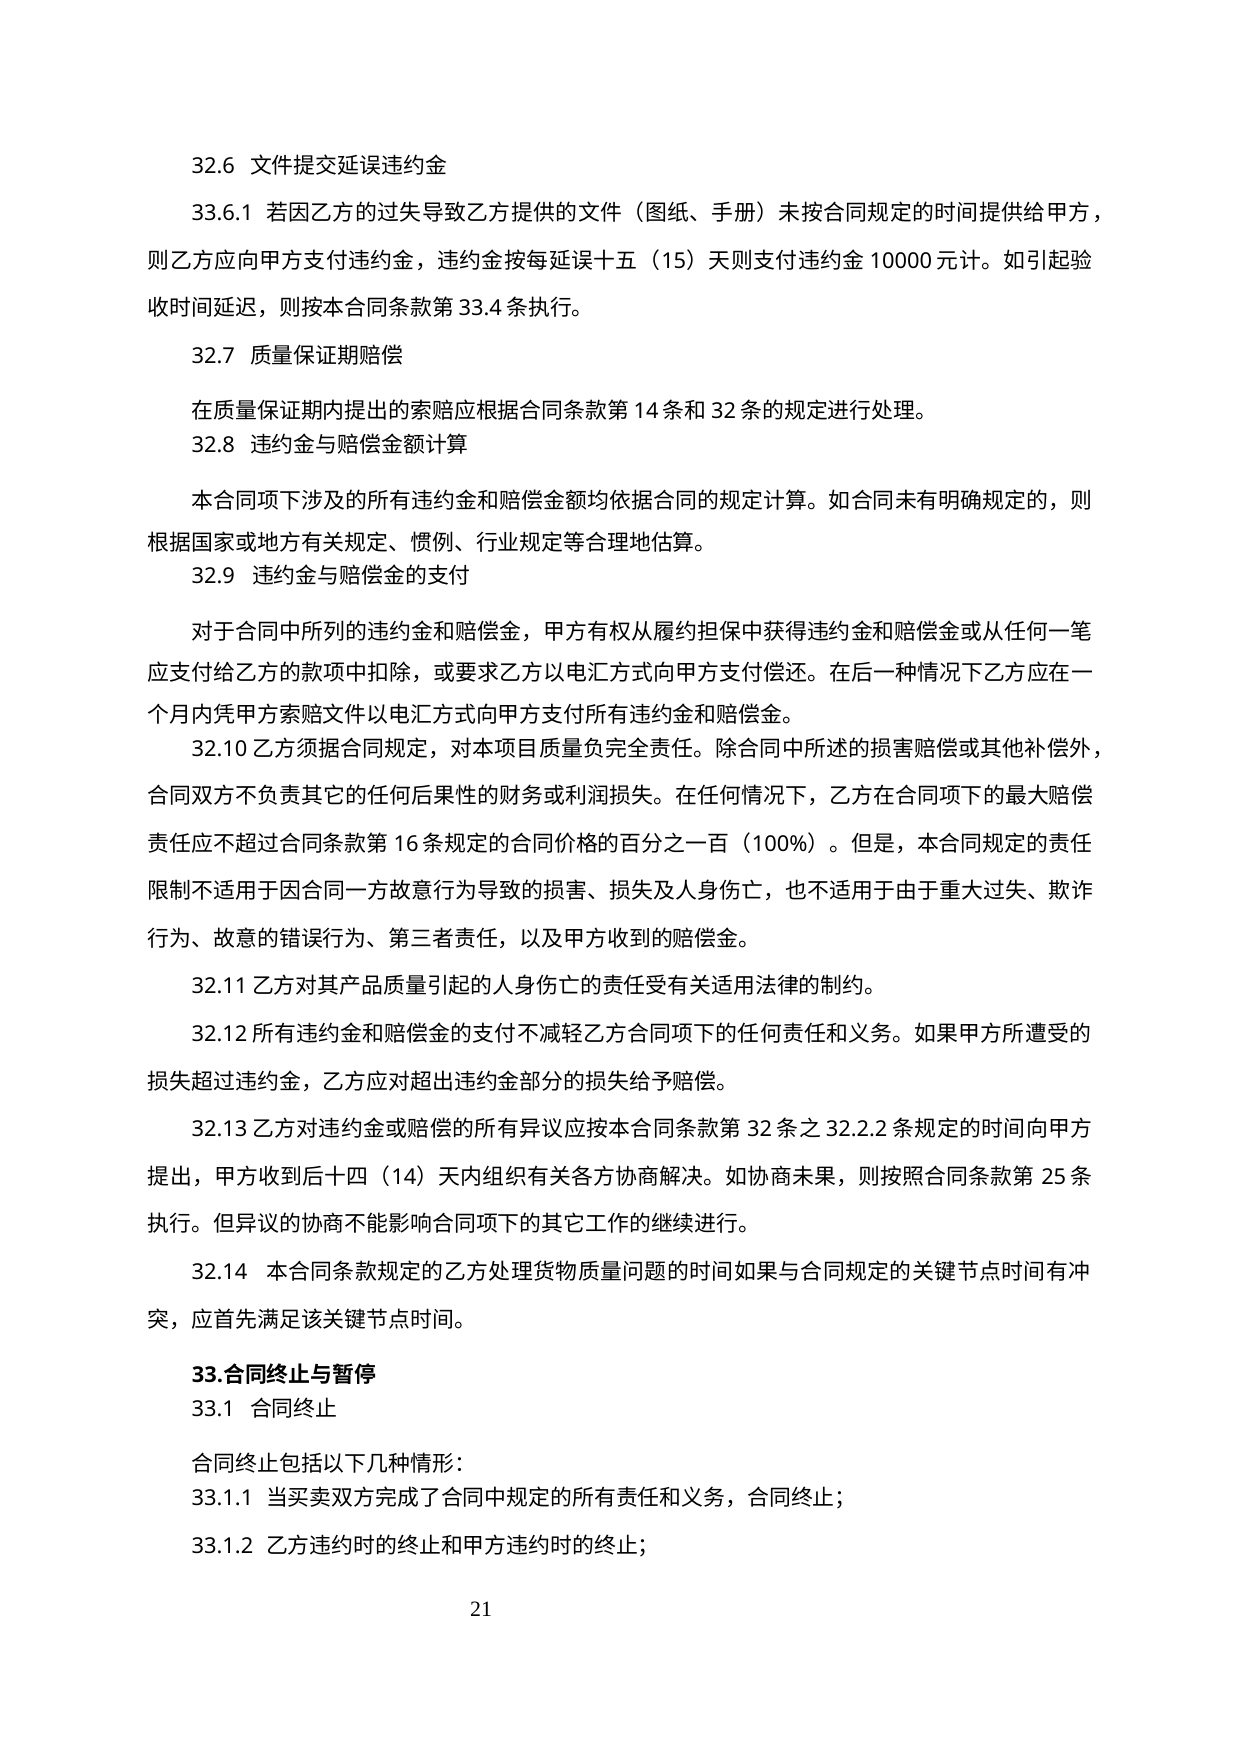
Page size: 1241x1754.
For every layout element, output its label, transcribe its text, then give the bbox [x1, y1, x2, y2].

text 33.合同终止与暂停 [192, 1349, 1093, 1391]
list 违约金与赔偿金额计算 [148, 427, 1093, 459]
list 违约金与赔偿金的支付 [148, 558, 1093, 590]
list 当买卖双方完成了合同中规定的所有责任和义务，合同终止； [148, 1480, 1093, 1512]
list 文件提交延误违约金 [148, 148, 1093, 179]
text 对于合同中所列的违约金和赔偿金，甲方有权从履约担保中获得违约金和赔偿金或从任何一笔应支付给乙方的款项中扣除，或要求乙方以电汇方式向甲方支付偿还。在后一种情况下乙方应在一个月内凭甲方索赔文件以电汇方式向甲方支付所有违约金和赔偿金。 [148, 606, 1093, 731]
list 乙方违约时的终止和甲方违约时的终止； [148, 1528, 1093, 1559]
list 乙方对其产品质量引起的人身伤亡的责任受有关适用法律的制约。 [148, 968, 1093, 1000]
list 质量保证期赔偿 [148, 338, 1093, 370]
list 乙方对违约金或赔偿的所有异议应按本合同条款第32条之32.2.2条规定的时间向甲方提出，甲方收到后十四（14）天内组织有关各方协商解决。如协商未果，则按照合同条款第25条执行。但异议的协商不能影响合同项下的其它工作的继续进行。 [148, 1111, 1093, 1238]
text 本合同项下涉及的所有违约金和赔偿金额均依据合同的规定计算。如合同未有明确规定的，则根据国家或地方有关规定、惯例、行业规定等合理地估算。 [148, 475, 1093, 558]
list 本合同条款规定的乙方处理货物质量问题的时间如果与合同规定的关键节点时间有冲突，应首先满足该关键节点时间。 [148, 1254, 1093, 1333]
list 合同终止 [148, 1391, 1093, 1422]
text 在质量保证期内提出的索赔应根据合同条款第14条和32条的规定进行处理。 [148, 386, 1093, 427]
list 乙方须据合同规定，对本项目质量负完全责任。除合同中所述的损害赔偿或其他补偿外，合同双方不负责其它的任何后果性的财务或利润损失。在任何情况下，乙方在合同项下的最大赔偿责任应不超过合同条款第16条规定的合同价格的百分之一百（100%）。但是，本合同规定的责任限制不适用于因合同一方故意行为导致的损害、损失及人身伤亡，也不适用于由于重大过失、欺诈行为、故意的错误行为、第三者责任，以及甲方收到的赔偿金。 [148, 731, 1093, 953]
list 若因乙方的过失导致乙方提供的文件（图纸、手册）未按合同规定的时间提供给甲方，则乙方应向甲方支付违约金，违约金按每延误十五（15）天则支付违约金10000元计。如引起验收时间延迟，则按本合同条款第33.4条执行。 [148, 195, 1093, 322]
text 合同终止包括以下几种情形： [148, 1438, 1093, 1480]
list 所有违约金和赔偿金的支付不减轻乙方合同项下的任何责任和义务。如果甲方所遭受的损失超过违约金，乙方应对超出违约金部分的损失给予赔偿。 [148, 1016, 1093, 1095]
